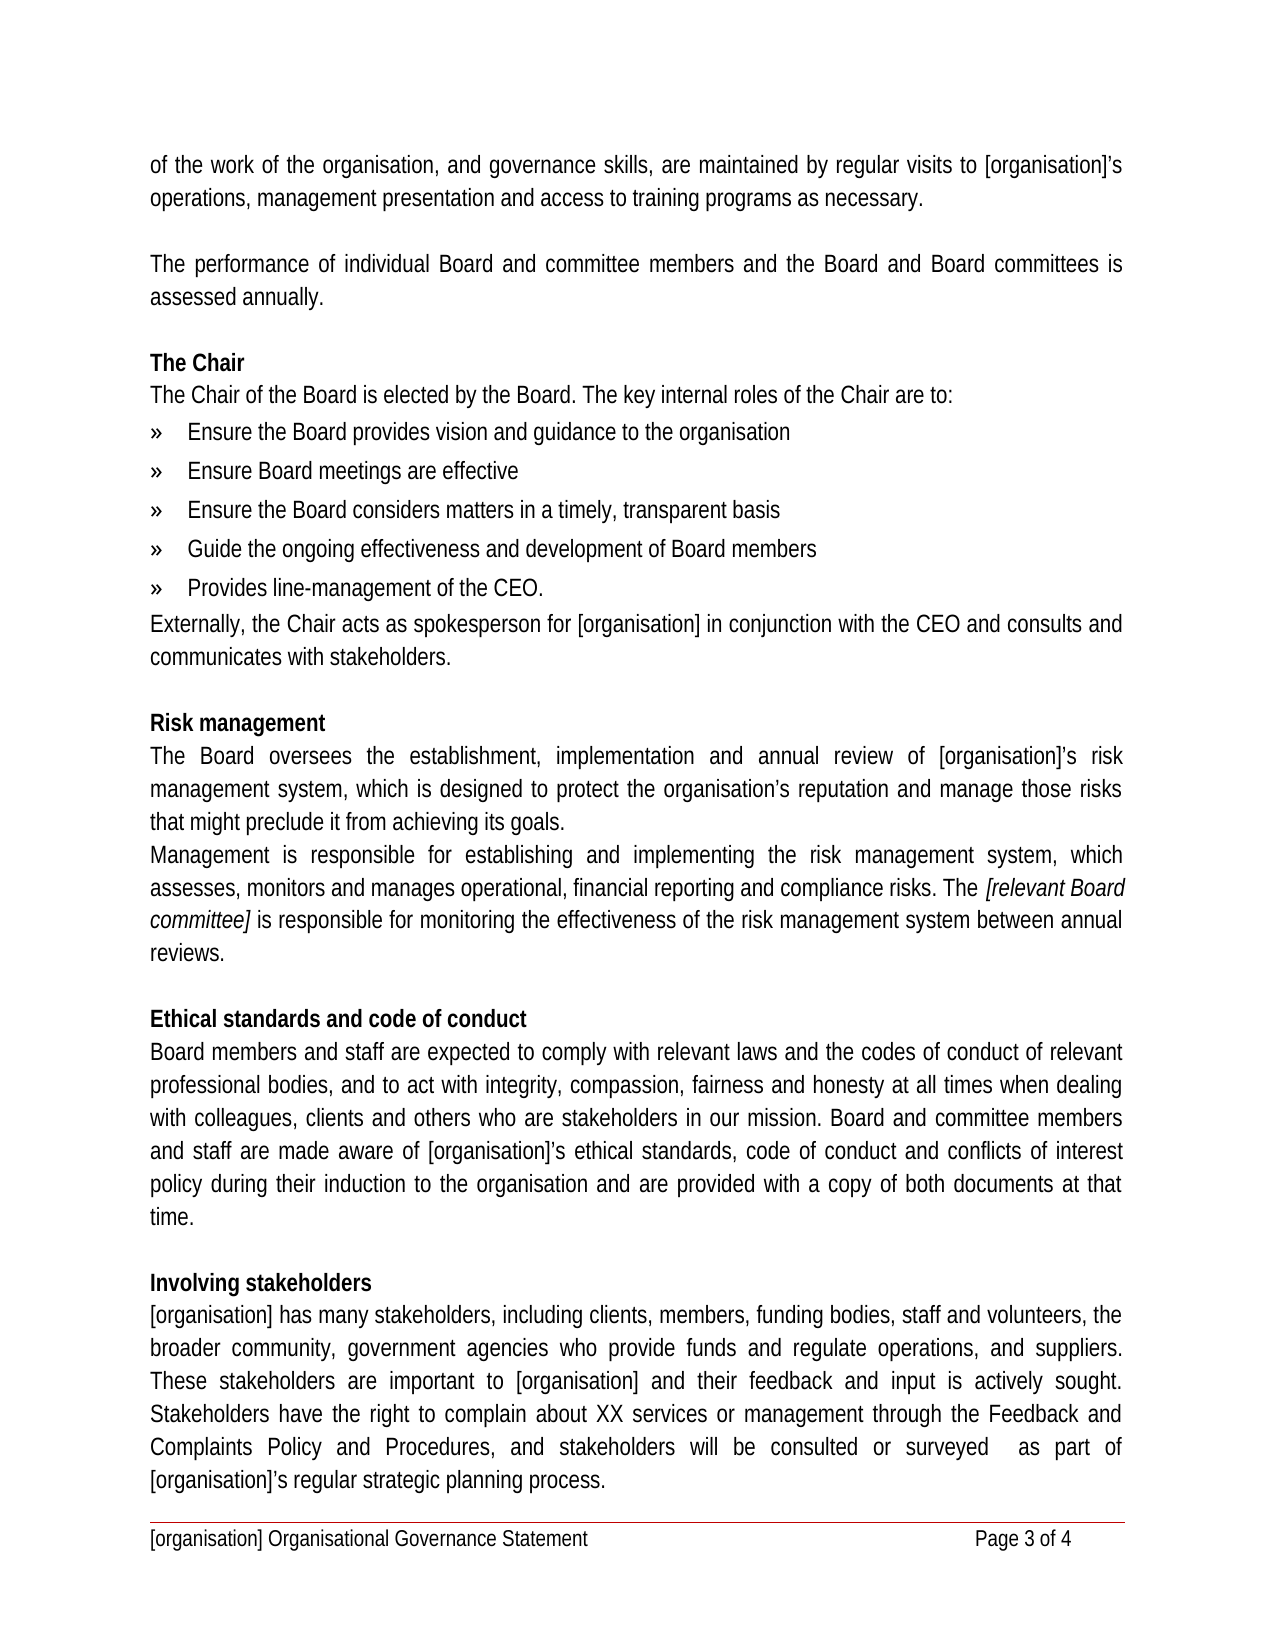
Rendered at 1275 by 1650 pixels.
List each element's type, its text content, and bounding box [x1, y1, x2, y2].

text Provides line-management of the CEO. [150, 570, 1125, 604]
text Ensure Board meetings are effective [150, 452, 1125, 487]
text The Board oversees the establishment, implementation and annual review of [organisation]’s risk management system, which is designed to protect the organisation’s reputation and manage those risks that might preclude it from achieving its goals. [150, 741, 1125, 835]
text Ensure the Board considers matters in a timely, transparent basis [150, 492, 1125, 526]
text Risk management [150, 708, 1125, 737]
text Ethical standards and code of conduct [150, 1004, 1125, 1033]
text Externally, the Chair acts as spokesperson for [organisation] in conjunction with the CEO and consults and communicates with stakeholders. [150, 609, 1125, 671]
text Ensure the Board provides vision and guidance to the organisation [150, 413, 1125, 447]
text The Chair [150, 347, 1125, 376]
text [150, 150, 1125, 212]
text Involving stakeholders [150, 1267, 1125, 1296]
text [organisation] has many stakeholders, including clients, members, funding bodies, staff and volunteers, the broader community, government agencies who provide funds and regulate operations, and suppliers. These stakeholders are important to [organisation] and their feedback and input is actively sought. Stakeholders have the right to complain about XX services or management through the Feedback and Complaints Policy and Procedures, and stakeholders will be consulted or surveyed as part of [organisation]’s regular strategic planning process. [150, 1300, 1125, 1494]
text The performance of individual Board and committee members and the Board and Board committees is assessed annually. [150, 249, 1125, 310]
text The Chair of the Board is elected by the Board. The key internal roles of the Chair are to: [150, 380, 1125, 409]
text Guide the ongoing effectiveness and development of Board members [150, 531, 1125, 565]
text Board members and staff are expected to comply with relevant laws and the codes of conduct of relevant professional bodies, and to act with integrity, compassion, fairness and honesty at all times when dealing with colleagues, clients and others who are stakeholders in our mission. Board and committee members and staff are made aware of [organisation]’s ethical standards, code of conduct and conflicts of interest policy during their induction to the organisation and are provided with a copy of both documents at that time. [150, 1037, 1125, 1230]
text Management is responsible for establishing and implementing the risk management system, which assesses, monitors and manages operational, financial reporting and compliance risks. The [relevant Board committee] is responsible for monitoring the effectiveness of the risk management system between annual reviews. [150, 839, 1125, 967]
